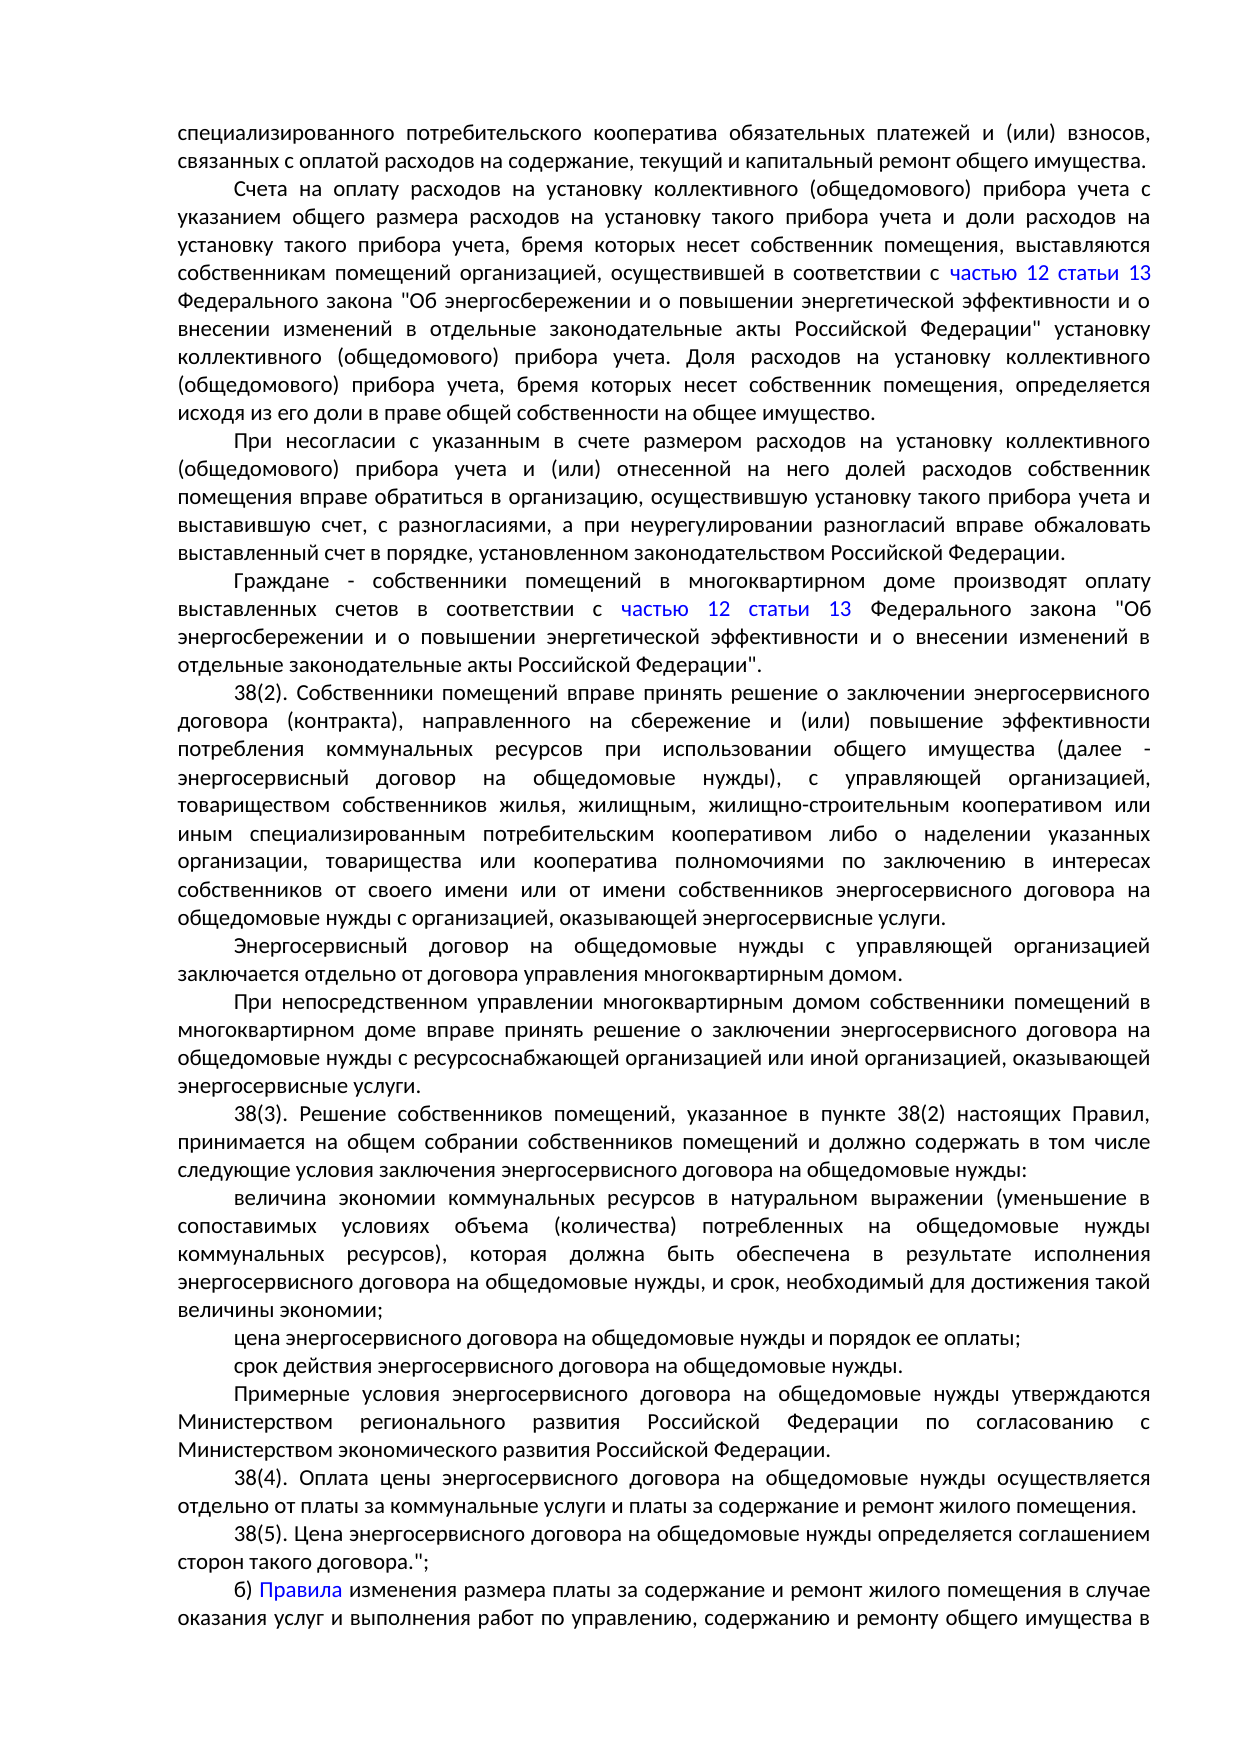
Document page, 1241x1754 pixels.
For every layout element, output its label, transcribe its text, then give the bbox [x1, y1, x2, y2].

text Счета на оплату расходов на установку коллективного (общедомового) прибора учета с указанием общего размера расходов на установку такого прибора учета и доли расходов на установку такого прибора учета, бремя которых несет собственник помещения, выставляются собственникам помещений организацией, осуществившей в соответствии с частью 12 статьи 13 Федерального закона "Об энергосбережении и о повышении энергетической эффективности и о внесении изменений в отдельные законодательные акты Российской Федерации" установку коллективного (общедомового) прибора учета. Доля расходов на установку коллективного (общедомового) прибора учета, бремя которых несет собственник помещения, определяется исходя из его доли в праве общей собственности на общее имущество. [177, 174, 1152, 426]
text Энергосервисный договор на общедомовые нужды с управляющей организацией заключается отдельно от договора управления многоквартирным домом. [177, 931, 1152, 987]
text величина экономии коммунальных ресурсов в натуральном выражении (уменьшение в сопоставимых условиях объема (количества) потребленных на общедомовые нужды коммунальных ресурсов), которая должна быть обеспечена в результате исполнения энергосервисного договора на общедомовые нужды, и срок, необходимый для достижения такой величины экономии; [177, 1183, 1152, 1323]
text 38(2). Собственники помещений вправе принять решение о заключении энергосервисного договора (контракта), направленного на сбережение и (или) повышение эффективности потребления коммунальных ресурсов при использовании общего имущества (далее - энергосервисный договор на общедомовые нужды), с управляющей организацией, товариществом собственников жилья, жилищным, жилищно-строительным кооперативом или иным специализированным потребительским кооперативом либо о наделении указанных организации, товарищества или кооператива полномочиями по заключению в интересах собственников от своего имени или от имени собственников энергосервисного договора на общедомовые нужды с организацией, оказывающей энергосервисные услуги. [177, 678, 1152, 931]
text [177, 1575, 1152, 1631]
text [177, 118, 1152, 174]
text 38(3). Решение собственников помещений, указанное в пункте 38(2) настоящих Правил, принимается на общем собрании собственников помещений и должно содержать в том числе следующие условия заключения энергосервисного договора на общедомовые нужды: [177, 1099, 1152, 1183]
text 38(5). Цена энергосервисного договора на общедомовые нужды определяется соглашением сторон такого договора."; [177, 1519, 1152, 1575]
text срок действия энергосервисного договора на общедомовые нужды. [177, 1351, 1152, 1379]
text При несогласии с указанным в счете размером расходов на установку коллективного (общедомового) прибора учета и (или) отнесенной на него долей расходов собственник помещения вправе обратиться в организацию, осуществившую установку такого прибора учета и выставившую счет, с разногласиями, а при неурегулировании разногласий вправе обжаловать выставленный счет в порядке, установленном законодательством Российской Федерации. [177, 426, 1152, 566]
text При непосредственном управлении многоквартирным домом собственники помещений в многоквартирном доме вправе принять решение о заключении энергосервисного договора на общедомовые нужды с ресурсоснабжающей организацией или иной организацией, оказывающей энергосервисные услуги. [177, 987, 1152, 1099]
text Примерные условия энергосервисного договора на общедомовые нужды утверждаются Министерством регионального развития Российской Федерации по согласованию с Министерством экономического развития Российской Федерации. [177, 1379, 1152, 1463]
text Граждане - собственники помещений в многоквартирном доме производят оплату выставленных счетов в соответствии с частью 12 статьи 13 Федерального закона "Об энергосбережении и о повышении энергетической эффективности и о внесении изменений в отдельные законодательные акты Российской Федерации". [177, 566, 1152, 678]
text цена энергосервисного договора на общедомовые нужды и порядок ее оплаты; [177, 1323, 1152, 1351]
text 38(4). Оплата цены энергосервисного договора на общедомовые нужды осуществляется отдельно от платы за коммунальные услуги и платы за содержание и ремонт жилого помещения. [177, 1463, 1152, 1519]
